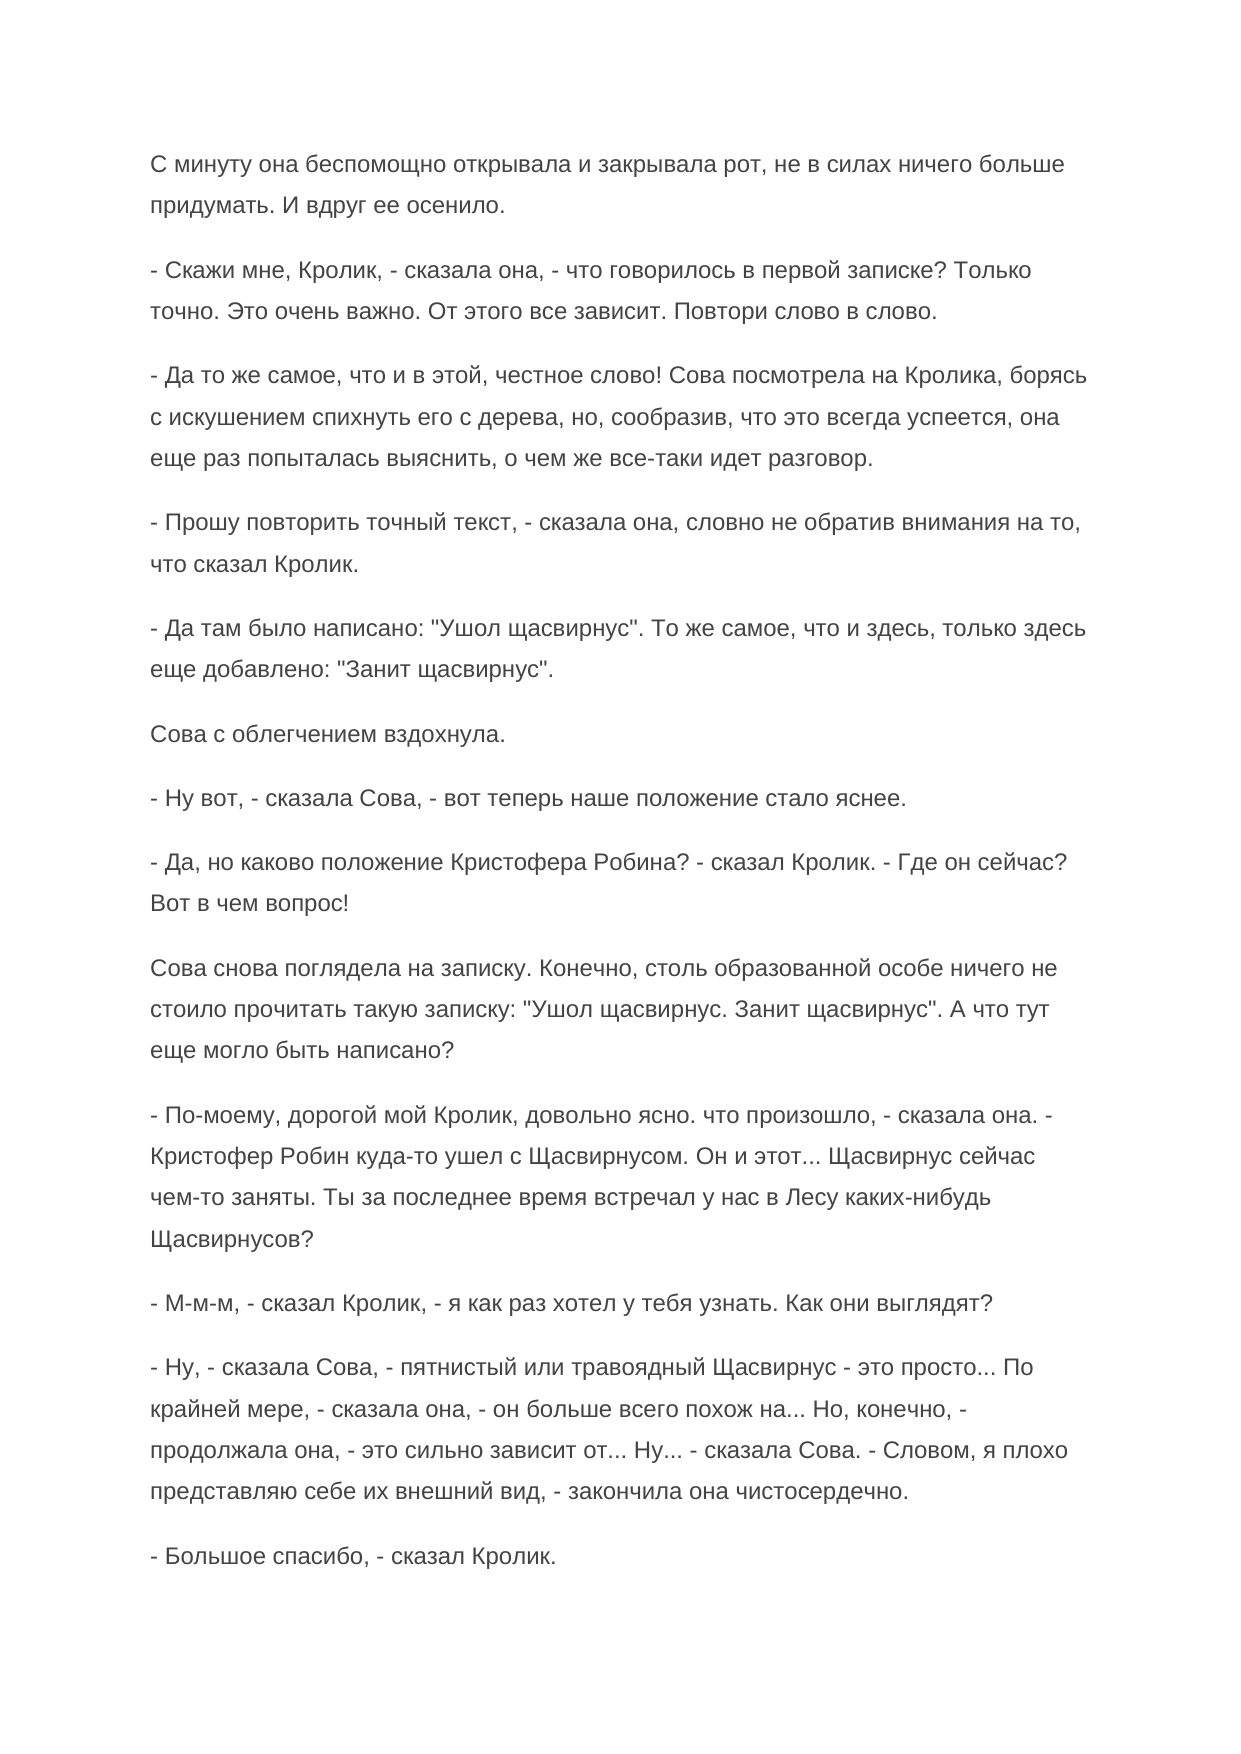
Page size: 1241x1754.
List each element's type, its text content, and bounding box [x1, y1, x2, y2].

text - Прошу повторить точный текст, - сказала она, словно не обратив внимания на то, что сказал Кролик. [150, 508, 1090, 577]
text - Да, но каково положение Кристофера Робина? - сказал Кролик. - Где он сейчас? Вот в чем вопрос! [150, 848, 1090, 917]
text - Да там было написано: "Ушол щасвирнус". То же самое, что и здесь, только здесь еще добавлено: "Занит щасвирнус". [150, 614, 1090, 683]
text - Ну вот, - сказала Сова, - вот теперь наше положение стало яснее. [150, 784, 1090, 811]
text - Скажи мне, Кролик, - сказала она, - что говорилось в первой записке? Только точно. Это очень важно. От этого все зависит. Повтори слово в слово. [150, 256, 1090, 324]
text - Да то же самое, что и в этой, честное слово! Сова посмотрела на Кролика, борясь с искушением спихнуть его с дерева, но, сообразив, что это всегда успеется, она еще раз попыталась выяснить, о чем же все-таки идет разговор. [150, 361, 1090, 472]
text - Ну, - сказала Сова, - пятнистый или травоядный Щасвирнус - это просто... По крайней мере, - сказала она, - он больше всего похож на... Но, конечно, - продолжала она, - это сильно зависит от... Ну... - сказала Сова. - Словом, я плохо представляю себе их внешний вид, - закончила она чистосердечно. [150, 1353, 1090, 1505]
text - М-м-м, - сказал Кролик, - я как раз хотел у тебя узнать. Как они выглядят? [150, 1289, 1090, 1317]
text С минуту она беспомощно открывала и закрывала рот, не в силах ничего больше придумать. И вдруг ее осенило. [150, 150, 1090, 219]
text - По-моему, дорогой мой Кролик, довольно ясно. что произошло, - сказала она. - Кристофер Робин куда-то ушел с Щасвирнусом. Он и этот... Щасвирнус сейчас чем-то заняты. Ты за последнее время встречал у нас в Лесу каких-нибудь Щасвирнусов? [150, 1101, 1090, 1252]
text - Большое спасибо, - сказал Кролик. [150, 1542, 1090, 1569]
text Сова с облегчением вздохнула. [150, 719, 1090, 747]
text Сова снова поглядела на записку. Конечно, столь образованной особе ничего не стоило прочитать такую записку: "Ушол щасвирнус. Занит щасвирнус". А что тут еще могло быть написано? [150, 954, 1090, 1064]
